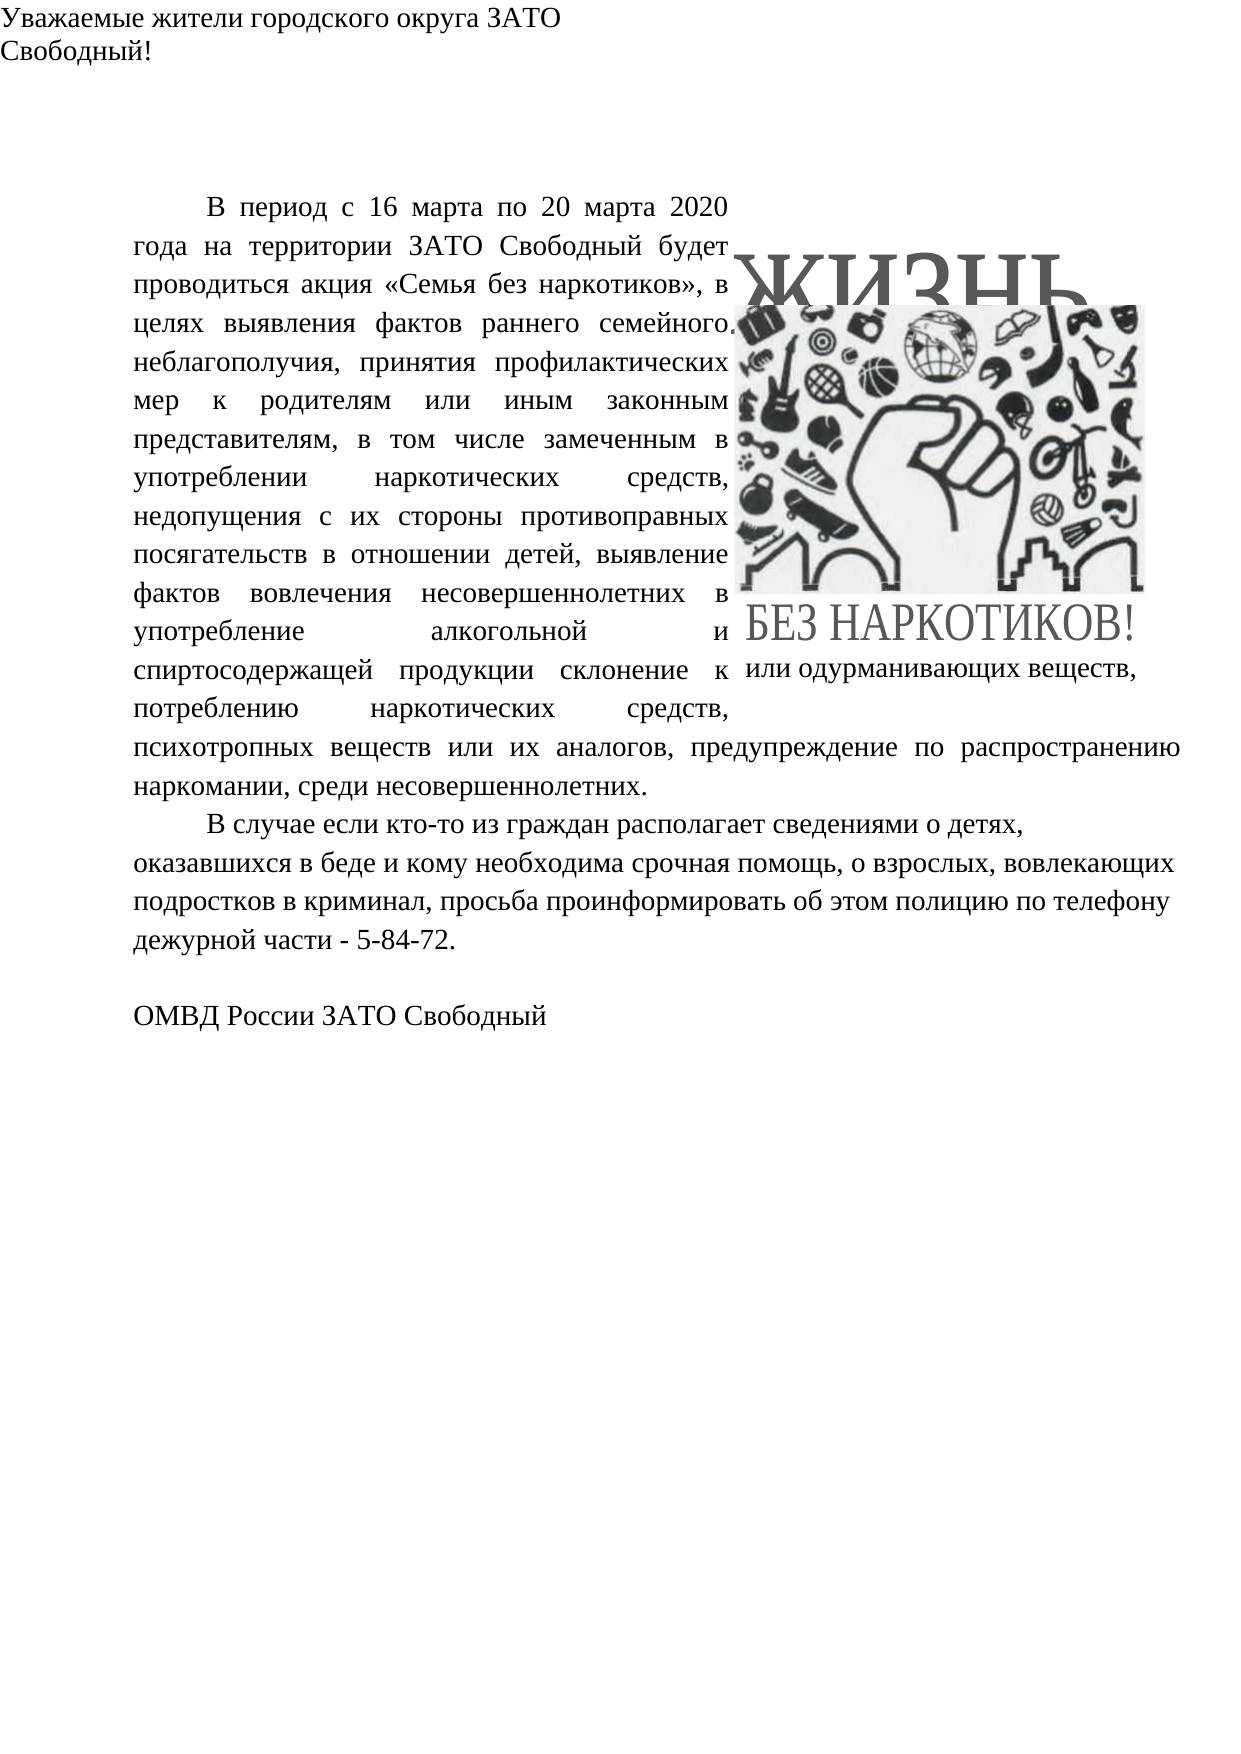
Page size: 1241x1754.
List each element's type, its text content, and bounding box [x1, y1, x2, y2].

text В период с 16 марта по 20 марта 2020 года на территории ЗАТО Свободный будет проводиться акция «Семья без наркотиков», в целях выявления фактов раннего семейного неблагополучия, принятия профилактических мер к родителям или иным законным представителям, в том числе замеченным в употреблении наркотических средств, недопущения с их стороны противоправных посягательств в отношении детей, выявление фактов вовлечения несовершеннолетних в употребление алкогольной и спиртосодержащей продукции склонение к потреблению наркотических средств, психотропных веществ или их аналогов, предупреждение по распространению наркомании, среди несовершеннолетних. [133, 189, 1181, 801]
text В случае если кто-то из граждан располагает сведениями о детях, оказавшихся в беде и кому необходима срочная помощь, о взрослых, вовлекающих подростков в криминал, просьба проинформировать об этом полицию по телефону дежурной части - 5-84-72. [133, 806, 1181, 955]
picture [734, 305, 1146, 594]
text ОМВД России ЗАТО Свободный [133, 998, 1181, 1031]
